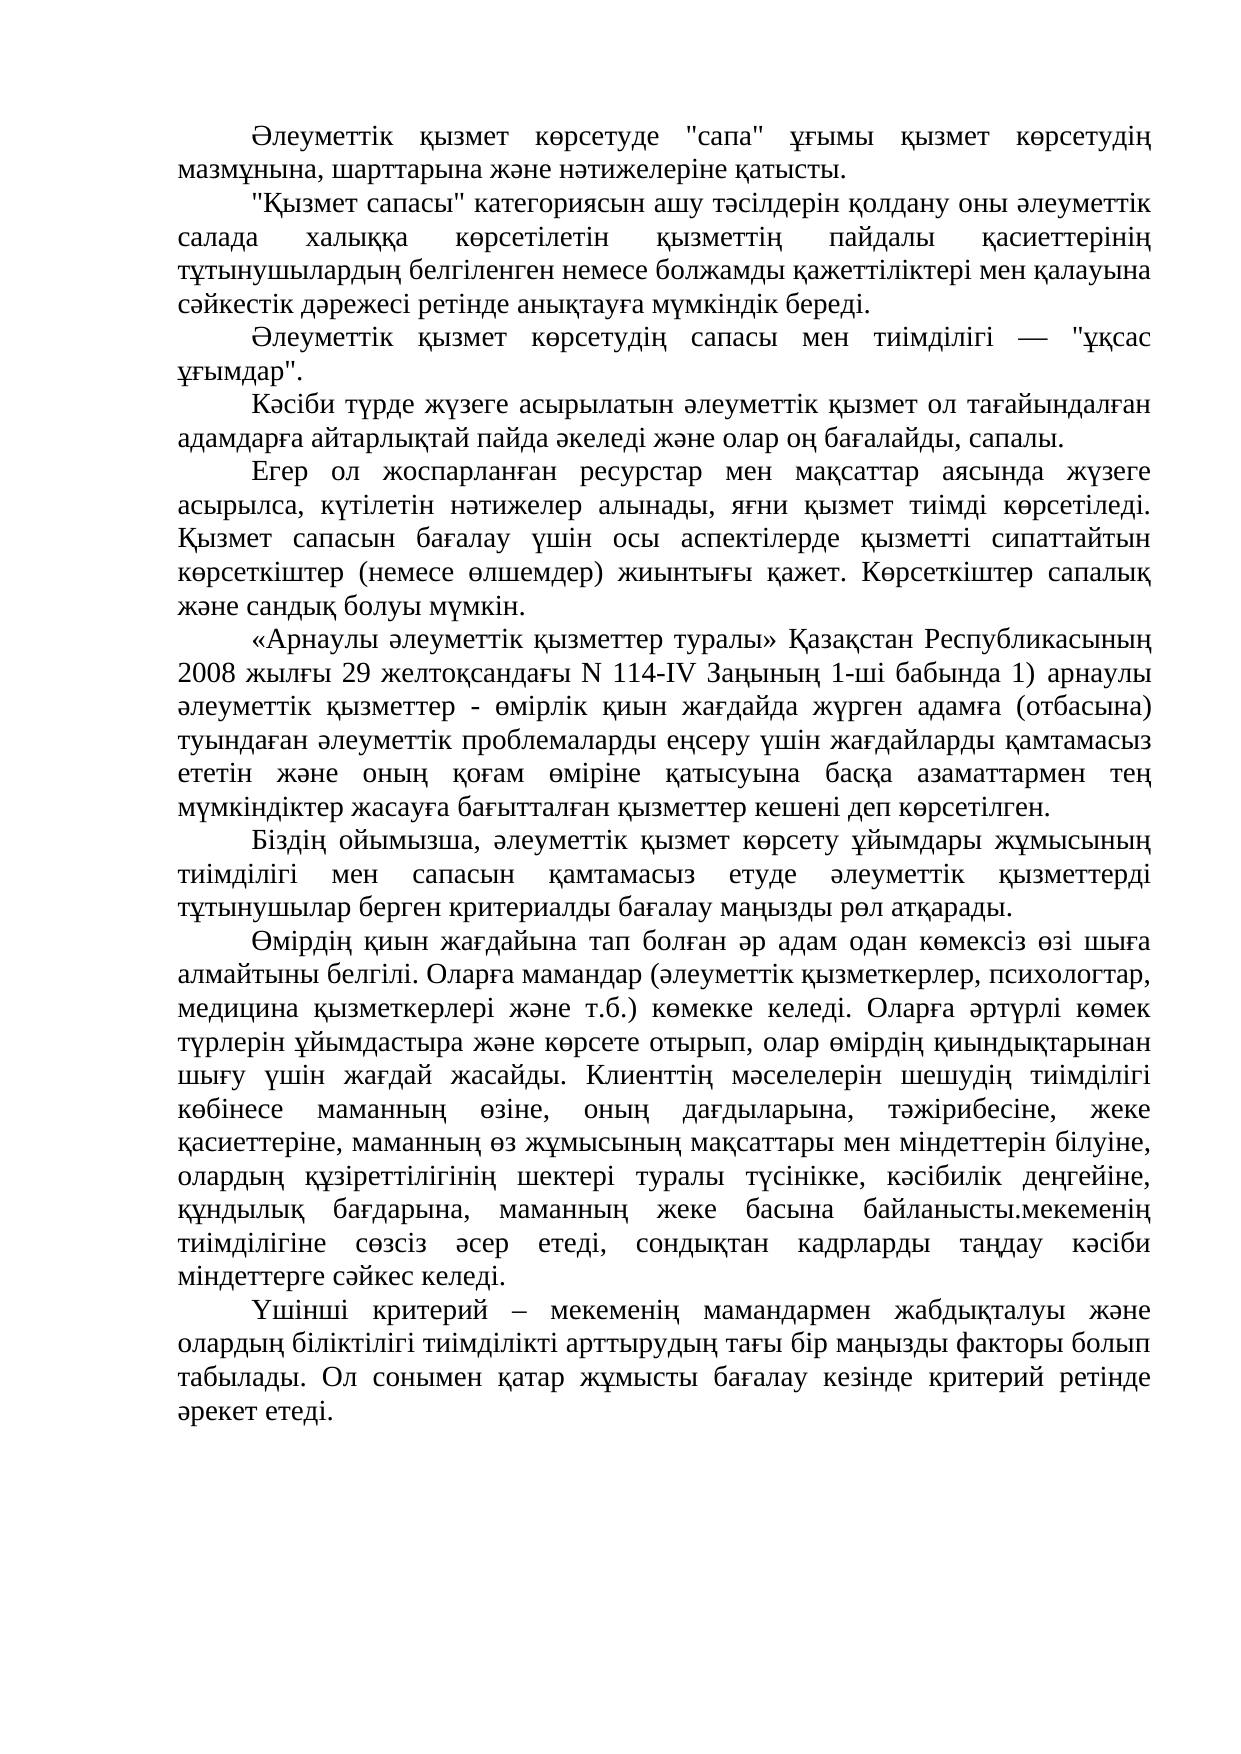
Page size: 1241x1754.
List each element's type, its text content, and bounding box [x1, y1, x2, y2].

text «Арнаулы әлеуметтік қызметтер туралы» Қазақстан Республикасының 2008 жылғы 29 желтоқсандағы N 114-IV Заңының 1-ші бабында 1) арнаулы әлеуметтік қызметтер - өмірлік қиын жағдайда жүрген адамға (отбасына) туындаған әлеуметтік проблемаларды еңсеру үшін жағдайларды қамтамасыз ететін және оның қоғам өміріне қатысуына басқа азаматтармен тең мүмкіндіктер жасауға бағытталған қызметтер кешені деп көрсетілген. [177, 621, 1152, 822]
text Біздің ойымызша, әлеуметтік қызмет көрсету ұйымдары жұмысының тиімділігі мен сапасын қамтамасыз етуде әлеуметтік қызметтерді тұтынушылар берген критериалды бағалау маңызды рөл атқарады. [177, 822, 1152, 923]
text Үшінші критерий – мекеменің мамандармен жабдықталуы және олардың біліктілігі тиімділікті арттырудың тағы бір маңызды факторы болып табылады. Ол сонымен қатар жұмысты бағалау кезінде критерий ретінде әрекет етеді. [177, 1292, 1152, 1426]
text Әлеуметтік қызмет көрсетуде "сапа" ұғымы қызмет көрсетудің мазмұнына, шарттарына және нәтижелеріне қатысты. [177, 118, 1152, 185]
text Кәсіби түрде жүзеге асырылатын әлеуметтік қызмет ол тағайындалған адамдарға айтарлықтай пайда әкеледі және олар оң бағалайды, сапалы. [177, 386, 1152, 453]
text Өмірдің қиын жағдайына тап болған әр адам одан көмексіз өзі шыға алмайтыны белгілі. Оларға мамандар (әлеуметтік қызметкерлер, психологтар, медицина қызметкерлері және т.б.) көмекке келеді. Оларға әртүрлі көмек түрлерін ұйымдастыра және көрсете отырып, олар өмірдің қиындықтарынан шығу үшін жағдай жасайды. Клиенттің мәселелерін шешудің тиімділігі көбінесе маманның өзіне, оның дағдыларына, тәжірибесіне, жеке қасиеттеріне, маманның өз жұмысының мақсаттары мен міндеттерін білуіне, олардың құзіреттілігінің шектері туралы түсінікке, кәсібилік деңгейіне, құндылық бағдарына, маманның жеке басына байланысты.мекеменің тиімділігіне сөзсіз әсер етеді, сондықтан кадрларды таңдау кәсіби міндеттерге сәйкес келеді. [177, 923, 1152, 1292]
text "Қызмет сапасы" категориясын ашу тәсілдерін қолдану оны әлеуметтік салада халыққа көрсетілетін қызметтің пайдалы қасиеттерінің тұтынушылардың белгіленген немесе болжамды қажеттіліктері мен қалауына сәйкестік дәрежесі ретінде анықтауға мүмкіндік береді. [177, 185, 1152, 319]
text Егер ол жоспарланған ресурстар мен мақсаттар аясында жүзеге асырылса, күтілетін нәтижелер алынады, яғни қызмет тиімді көрсетіледі. Қызмет сапасын бағалау үшін осы аспектілерде қызметті сипаттайтын көрсеткіштер (немесе өлшемдер) жиынтығы қажет. Көрсеткіштер сапалық және сандық болуы мүмкін. [177, 453, 1152, 621]
text Әлеуметтік қызмет көрсетудің сапасы мен тиімділігі ― "ұқсас ұғымдар". [177, 319, 1152, 386]
